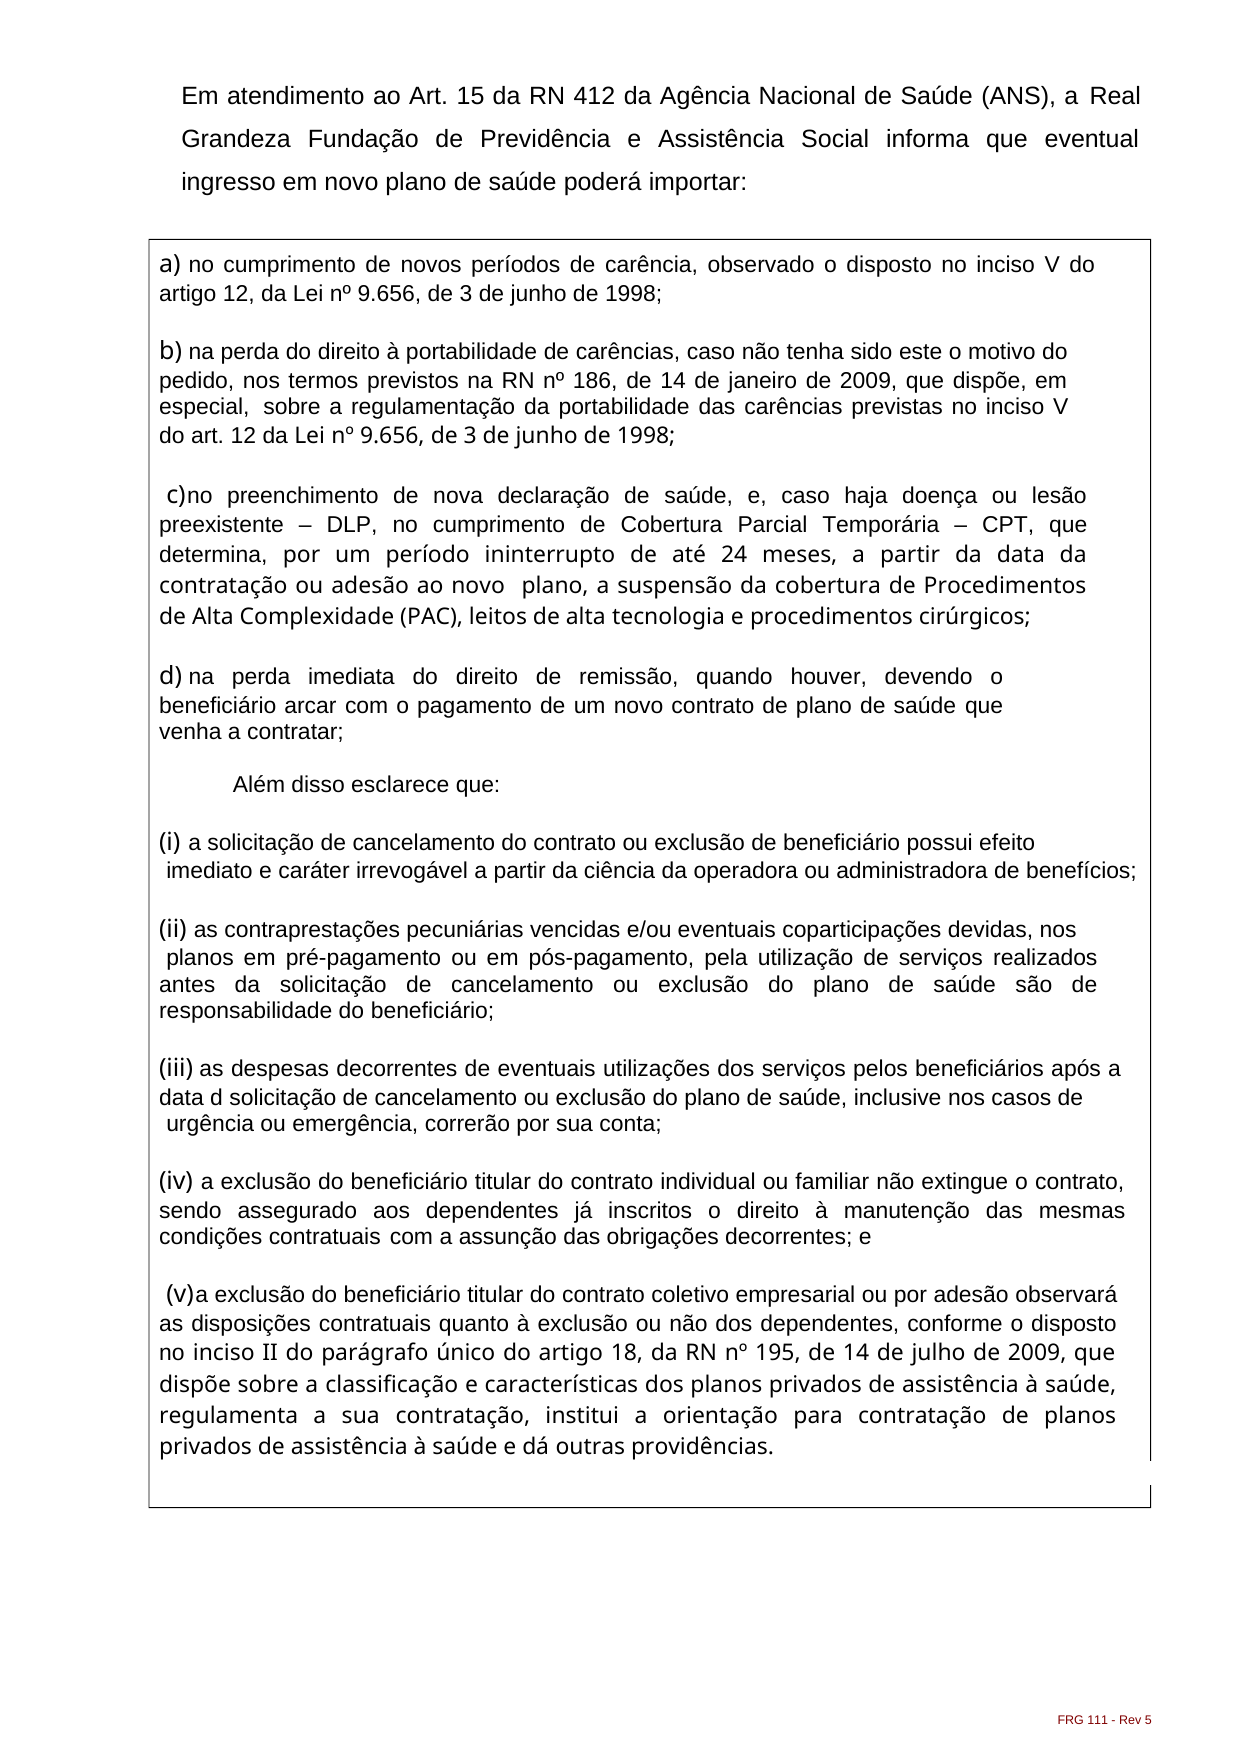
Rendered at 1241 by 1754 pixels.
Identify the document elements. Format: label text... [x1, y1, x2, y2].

list na perda imediata do direito de remissão, quando houver, devendo o beneficiário arcar com o pagamento de um novo contrato de plano de saúde que venha a contratar; [159, 658, 1003, 744]
subtitle Em atendimento ao Art. 15 da RN 412 da Agência Nacional de Saúde (ANS), a Real Grandeza Fundação de Previdência e Assistência Social informa que eventual ingresso em novo plano de saúde poderá importar: [181, 81, 1141, 196]
text urgência ou emergência, correrão por sua conta; [166, 1110, 1152, 1136]
list as despesas decorrentes de eventuais utilizações dos serviços pelos beneficiários após a data d solicitação de cancelamento ou exclusão do plano de saúde, inclusive nos casos de [159, 1050, 1122, 1110]
list a exclusão do beneficiário titular do contrato coletivo empresarial ou por adesão observará as disposições contratuais quanto à exclusão ou não dos dependentes, conforme o disposto no inciso II do parágrafo único do artigo 18, da RN nº 195, de 14 de julho de 2009, que dispõe sobre a classificação e características dos planos privados de assistência à saúde, regulamenta a sua contratação, institui a orientação para contratação de planos privados de assistência à saúde e dá outras providências. [159, 1276, 1117, 1461]
list no cumprimento de novos períodos de carência, observado o disposto no inciso V do artigo 12, da Lei nº 9.656, de 3 de junho de 1998; [159, 246, 1096, 306]
list a exclusão do beneficiário titular do contrato individual ou familiar não extingue o contrato, sendo assegurado aos dependentes já inscritos o direito à manutenção das mesmas condições contratuais com a assunção das obrigações decorrentes; e [159, 1163, 1126, 1249]
list a solicitação de cancelamento do contrato ou exclusão de beneficiário possui efeito [159, 823, 1152, 857]
list na perda do direito à portabilidade de carências, caso não tenha sido este o motivo do pedido, nos termos previstos na RN nº 186, de 14 de janeiro de 2009, que dispõe, em especial, sobre a regulamentação da portabilidade das carências previstas no inciso V do art. 12 da Lei nº 9.656, de 3 de junho de 1998; [159, 333, 1068, 451]
text planos em pré-pagamento ou em pós-pagamento, pela utilização de serviços realizados antes da solicitação de cancelamento ou exclusão do plano de saúde são de responsabilidade do beneficiário; [159, 944, 1098, 1023]
text imediato e caráter irrevogável a partir da ciência da operadora ou administradora de benefícios; [166, 857, 1152, 884]
list no preenchimento de nova declaração de saúde, e, caso haja doença ou lesão preexistente – DLP, no cumprimento de Cobertura Parcial Temporária – CPT, que determina, por um período ininterrupto de até 24 meses, a partir da data da contratação ou adesão ao novo plano, a suspensão da cobertura de Procedimentos de Alta Complexidade (PAC), leitos de alta tecnologia e procedimentos cirúrgicos; [159, 477, 1087, 631]
text Além disso esclarece que: [233, 771, 1152, 797]
list as contraprestações pecuniárias vencidas e/ou eventuais coparticipações devidas, nos [159, 910, 1152, 944]
